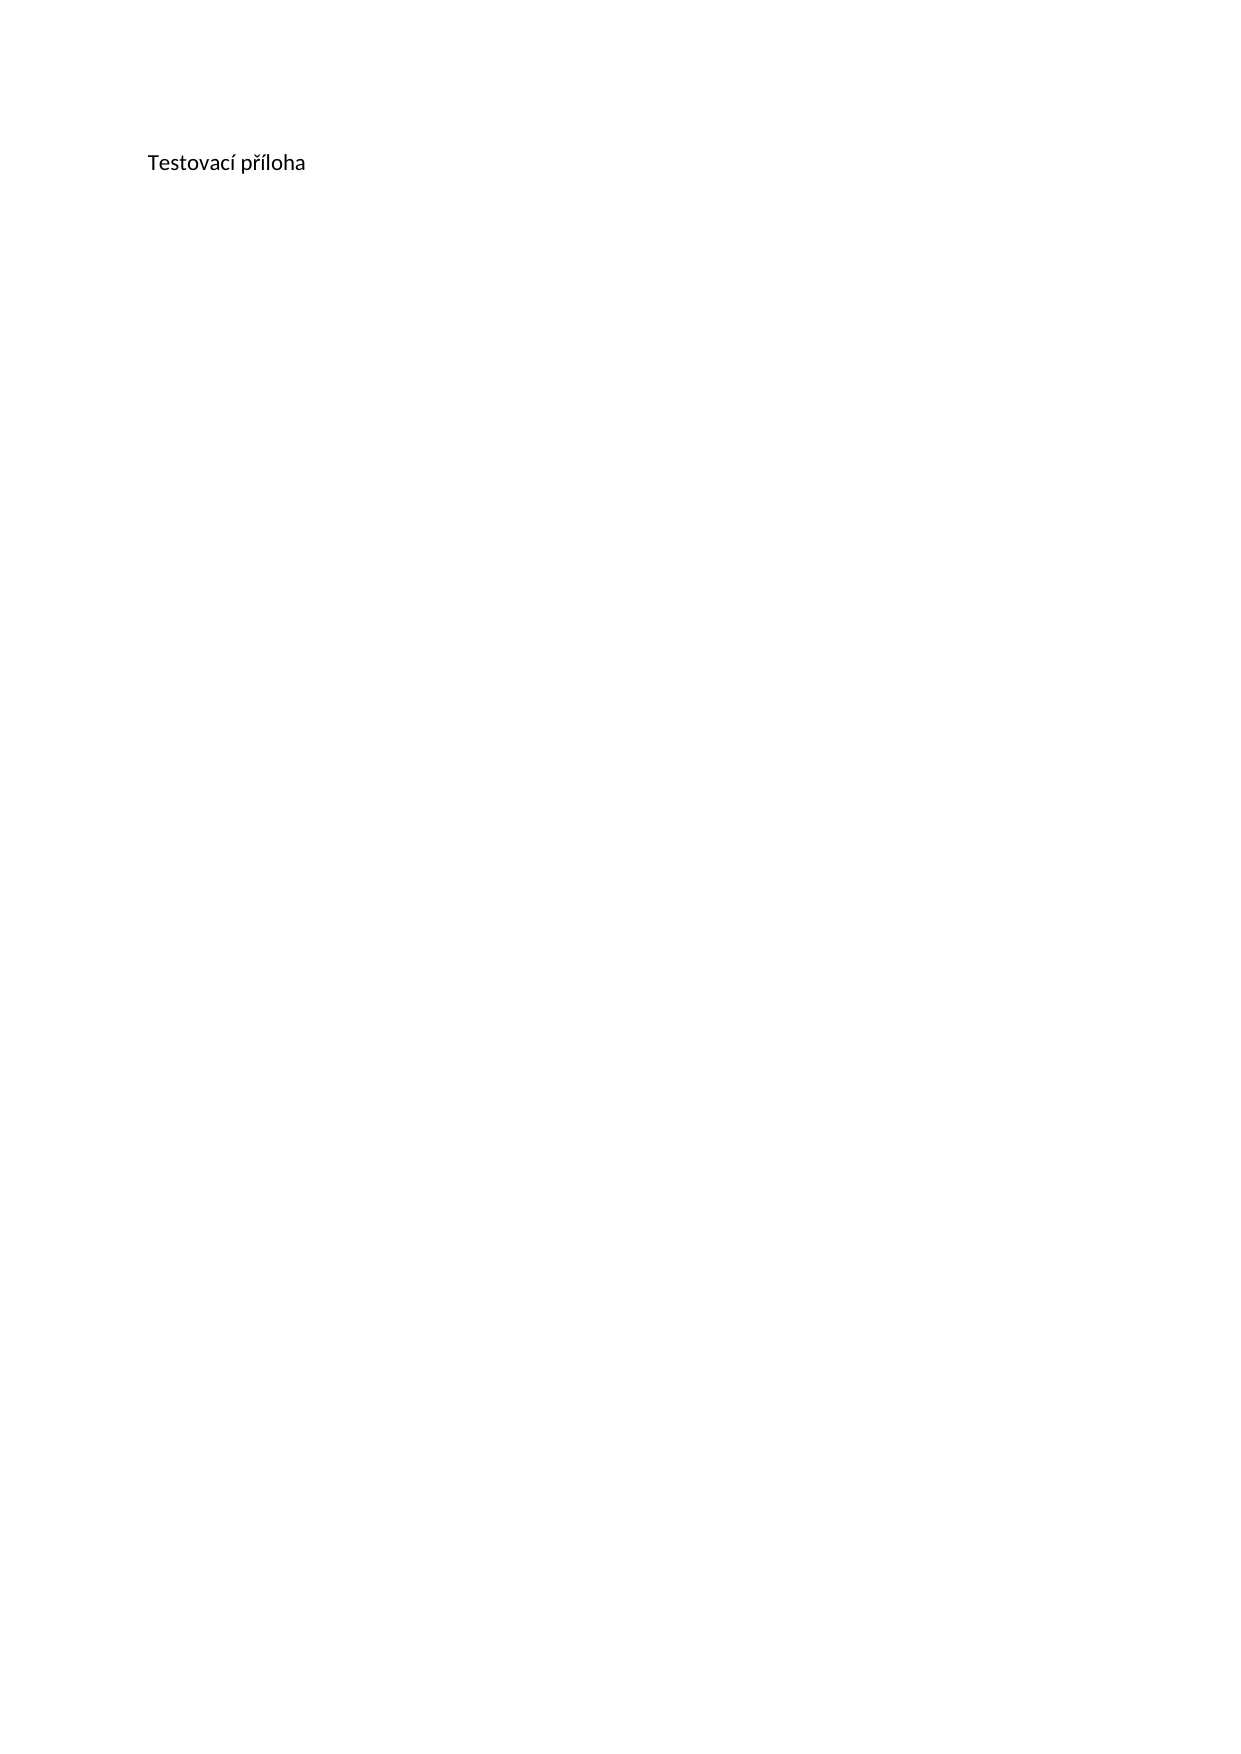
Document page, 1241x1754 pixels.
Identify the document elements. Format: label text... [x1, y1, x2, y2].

text Testovací příloha [148, 148, 1093, 176]
